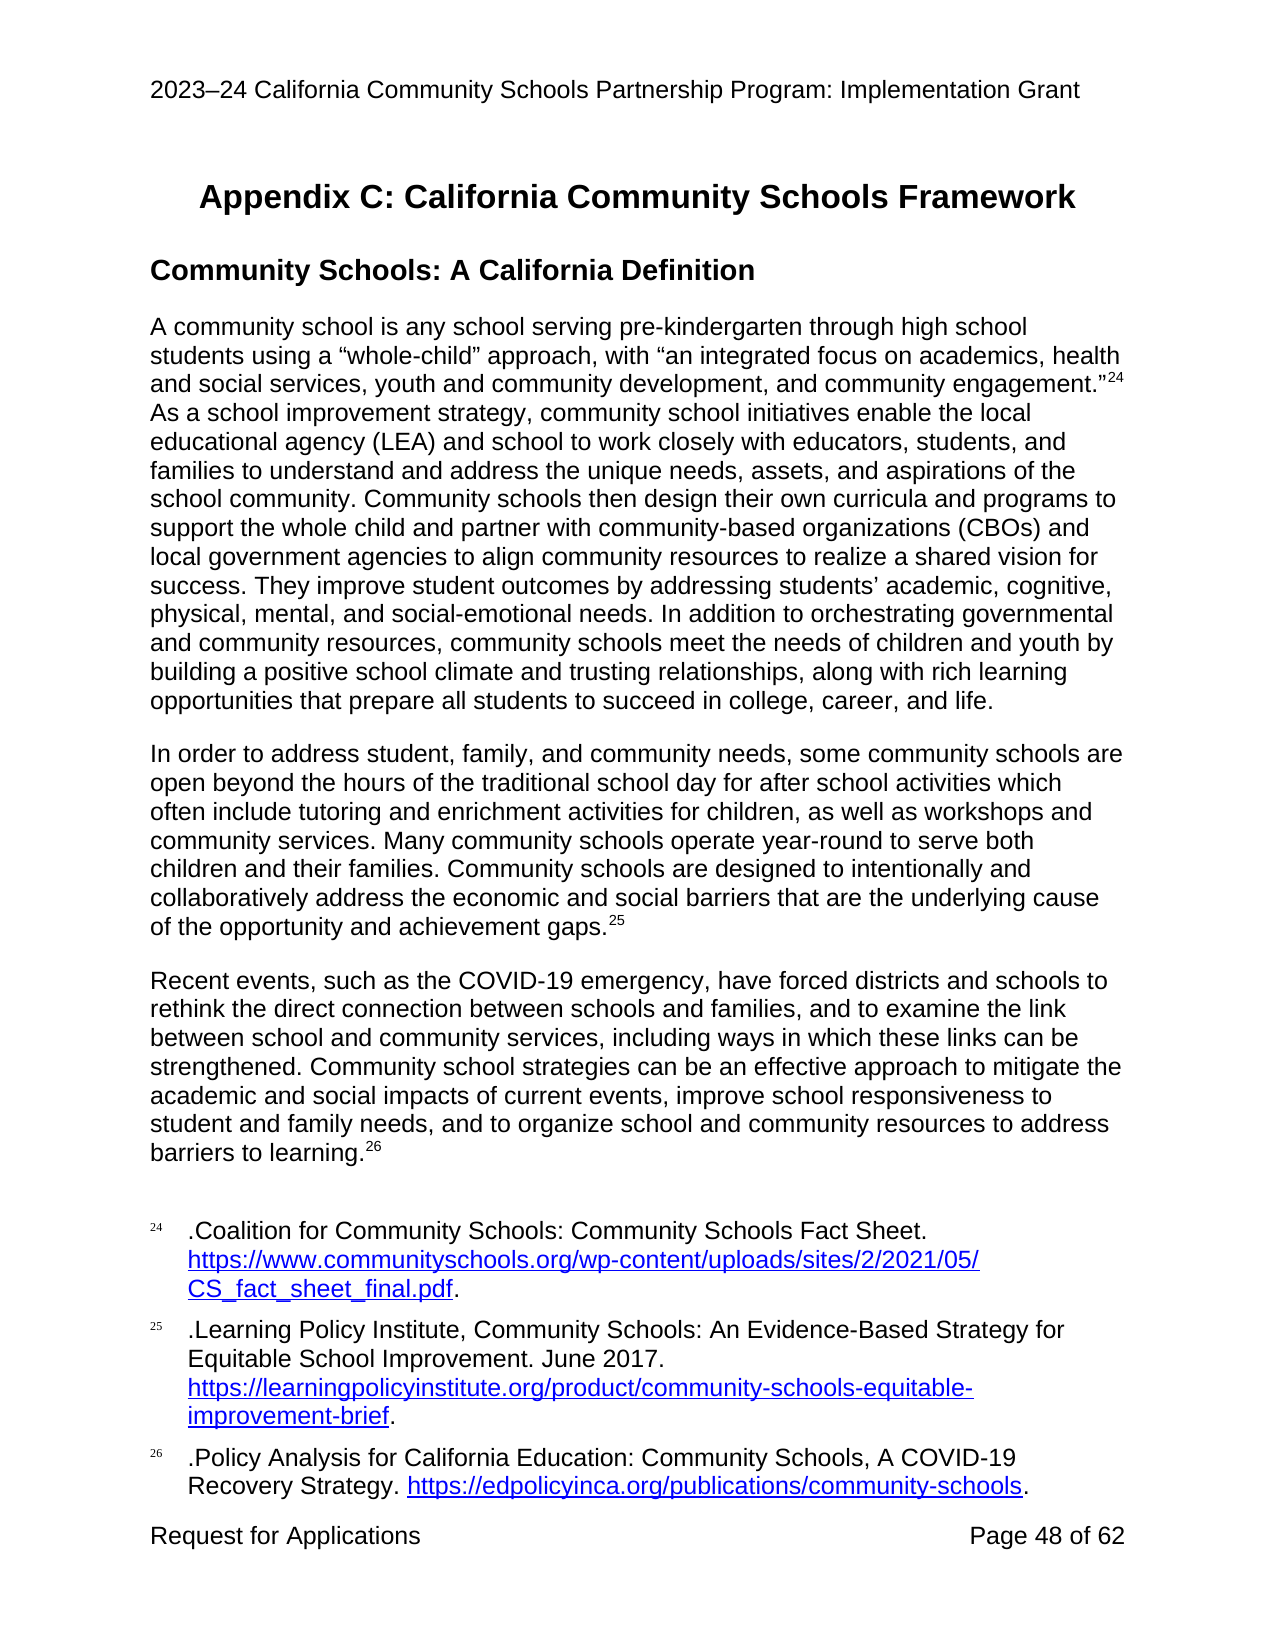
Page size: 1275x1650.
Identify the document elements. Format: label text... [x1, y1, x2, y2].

subtitle Community Schools: A California Definition [150, 253, 1125, 287]
text Recent events, such as the COVID-19 emergency, have forced districts and schools to rethink the direct connection between schools and families, and to examine the link between school and community services, including ways in which these links can be strengthened. Community school strategies can be an effective approach to mitigate the academic and social impacts of current events, improve school responsiveness to student and family needs, and to organize school and community resources to address barriers to learning. [150, 966, 1125, 1167]
subtitle Appendix C: California Community Schools Framework [150, 177, 1125, 216]
text A community school is any school serving pre-kindergarten through high school students using a “whole-child” approach, with “an integrated focus on academics, health and social services, youth and community development, and community engagement.” As a school improvement strategy, community school initiatives enable the local educational agency (LEA) and school to work closely with educators, students, and families to understand and address the unique needs, assets, and aspirations of the school community. Community schools then design their own curricula and programs to support the whole child and partner with community-based organizations (CBOs) and local government agencies to align community resources to realize a shared vision for success. They improve student outcomes by addressing students’ academic, cognitive, physical, mental, and social-emotional needs. In addition to orchestrating governmental and community resources, community schools meet the needs of children and youth by building a positive school climate and trusting relationships, along with rich learning opportunities that prepare all students to succeed in college, career, and life. [150, 312, 1125, 714]
text In order to address student, family, and community needs, some community schools are open beyond the hours of the traditional school day for after school activities which often include tutoring and enrichment activities for children, as well as workshops and community services. Many community schools operate year-round to serve both children and their families. Community schools are designed to intentionally and collaboratively address the economic and social barriers that are the underlying cause of the opportunity and achievement gaps. [150, 739, 1125, 941]
